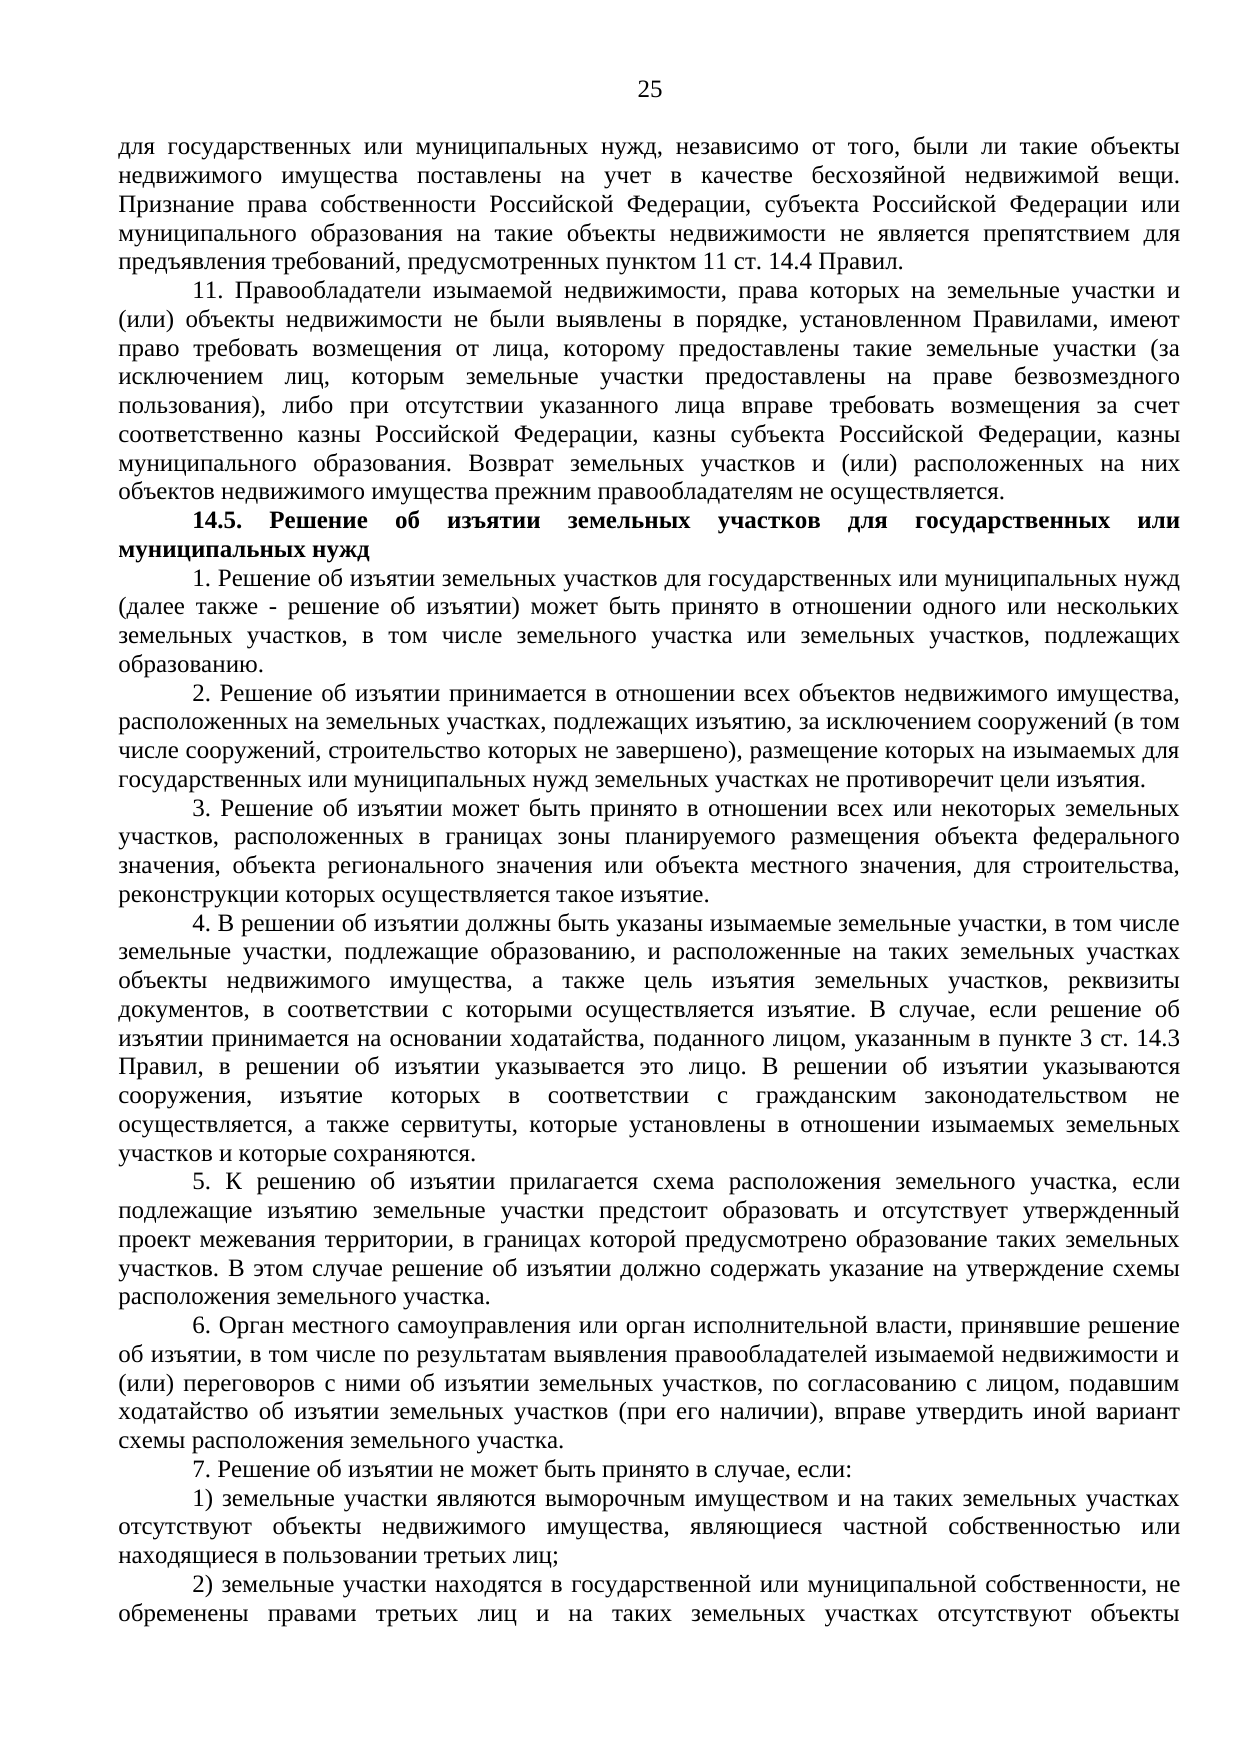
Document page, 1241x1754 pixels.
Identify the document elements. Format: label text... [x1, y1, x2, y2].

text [118, 1569, 1181, 1626]
text 1) земельные участки являются выморочным имуществом и на таких земельных участках отсутствуют объекты недвижимого имущества, являющиеся частной собственностью или находящиеся в пользовании третьих лиц; [118, 1483, 1181, 1569]
text 11. Правообладатели изымаемой недвижимости, права которых на земельные участки и (или) объекты недвижимости не были выявлены в порядке, установленном Правилами, имеют право требовать возмещения от лица, которому предоставлены такие земельные участки (за исключением лиц, которым земельные участки предоставлены на праве безвозмездного пользования), либо при отсутствии указанного лица вправе требовать возмещения за счет соответственно казны Российской Федерации, казны субъекта Российской Федерации, казны муниципального образования. Возврат земельных участков и (или) расположенных на них объектов недвижимого имущества прежним правообладателям не осуществляется. [118, 275, 1181, 505]
text 5. К решению об изъятии прилагается схема расположения земельного участка, если подлежащие изъятию земельные участки предстоит образовать и отсутствует утвержденный проект межевания территории, в границах которой предусмотрено образование таких земельных участков. В этом случае решение об изъятии должно содержать указание на утверждение схемы расположения земельного участка. [118, 1166, 1181, 1310]
text 2. Решение об изъятии принимается в отношении всех объектов недвижимого имущества, расположенных на земельных участках, подлежащих изъятию, за исключением сооружений (в том числе сооружений, строительство которых не завершено), размещение которых на изымаемых для государственных или муниципальных нужд земельных участках не противоречит цели изъятия. [118, 678, 1181, 793]
text 6. Орган местного самоуправления или орган исполнительной власти, принявшие решение об изъятии, в том числе по результатам выявления правообладателей изымаемой недвижимости и (или) переговоров с ними об изъятии земельных участков, по согласованию с лицом, подавшим ходатайство об изъятии земельных участков (при его наличии), вправе утвердить иной вариант схемы расположения земельного участка. [118, 1310, 1181, 1454]
text 7. Решение об изъятии не может быть принято в случае, если: [118, 1454, 1181, 1483]
text 14.5. Решение об изъятии земельных участков для государственных или муниципальных нужд [118, 505, 1181, 563]
text 1. Решение об изъятии земельных участков для государственных или муниципальных нужд (далее также - решение об изъятии) может быть принято в отношении одного или нескольких земельных участков, в том числе земельного участка или земельных участков, подлежащих образованию. [118, 563, 1181, 678]
text 4. В решении об изъятии должны быть указаны изымаемые земельные участки, в том числе земельные участки, подлежащие образованию, и расположенные на таких земельных участках объекты недвижимого имущества, а также цель изъятия земельных участков, реквизиты документов, в соответствии с которыми осуществляется изъятие. В случае, если решение об изъятии принимается на основании ходатайства, поданного лицом, указанным в пункте 3 ст. 14.3 Правил, в решении об изъятии указывается это лицо. В решении об изъятии указываются сооружения, изъятие которых в соответствии с гражданским законодательством не осуществляется, а также сервитуты, которые установлены в отношении изымаемых земельных участков и которые сохраняются. [118, 908, 1181, 1166]
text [118, 131, 1181, 275]
text 3. Решение об изъятии может быть принято в отношении всех или некоторых земельных участков, расположенных в границах зоны планируемого размещения объекта федерального значения, объекта регионального значения или объекта местного значения, для строительства, реконструкции которых осуществляется такое изъятие. [118, 793, 1181, 908]
